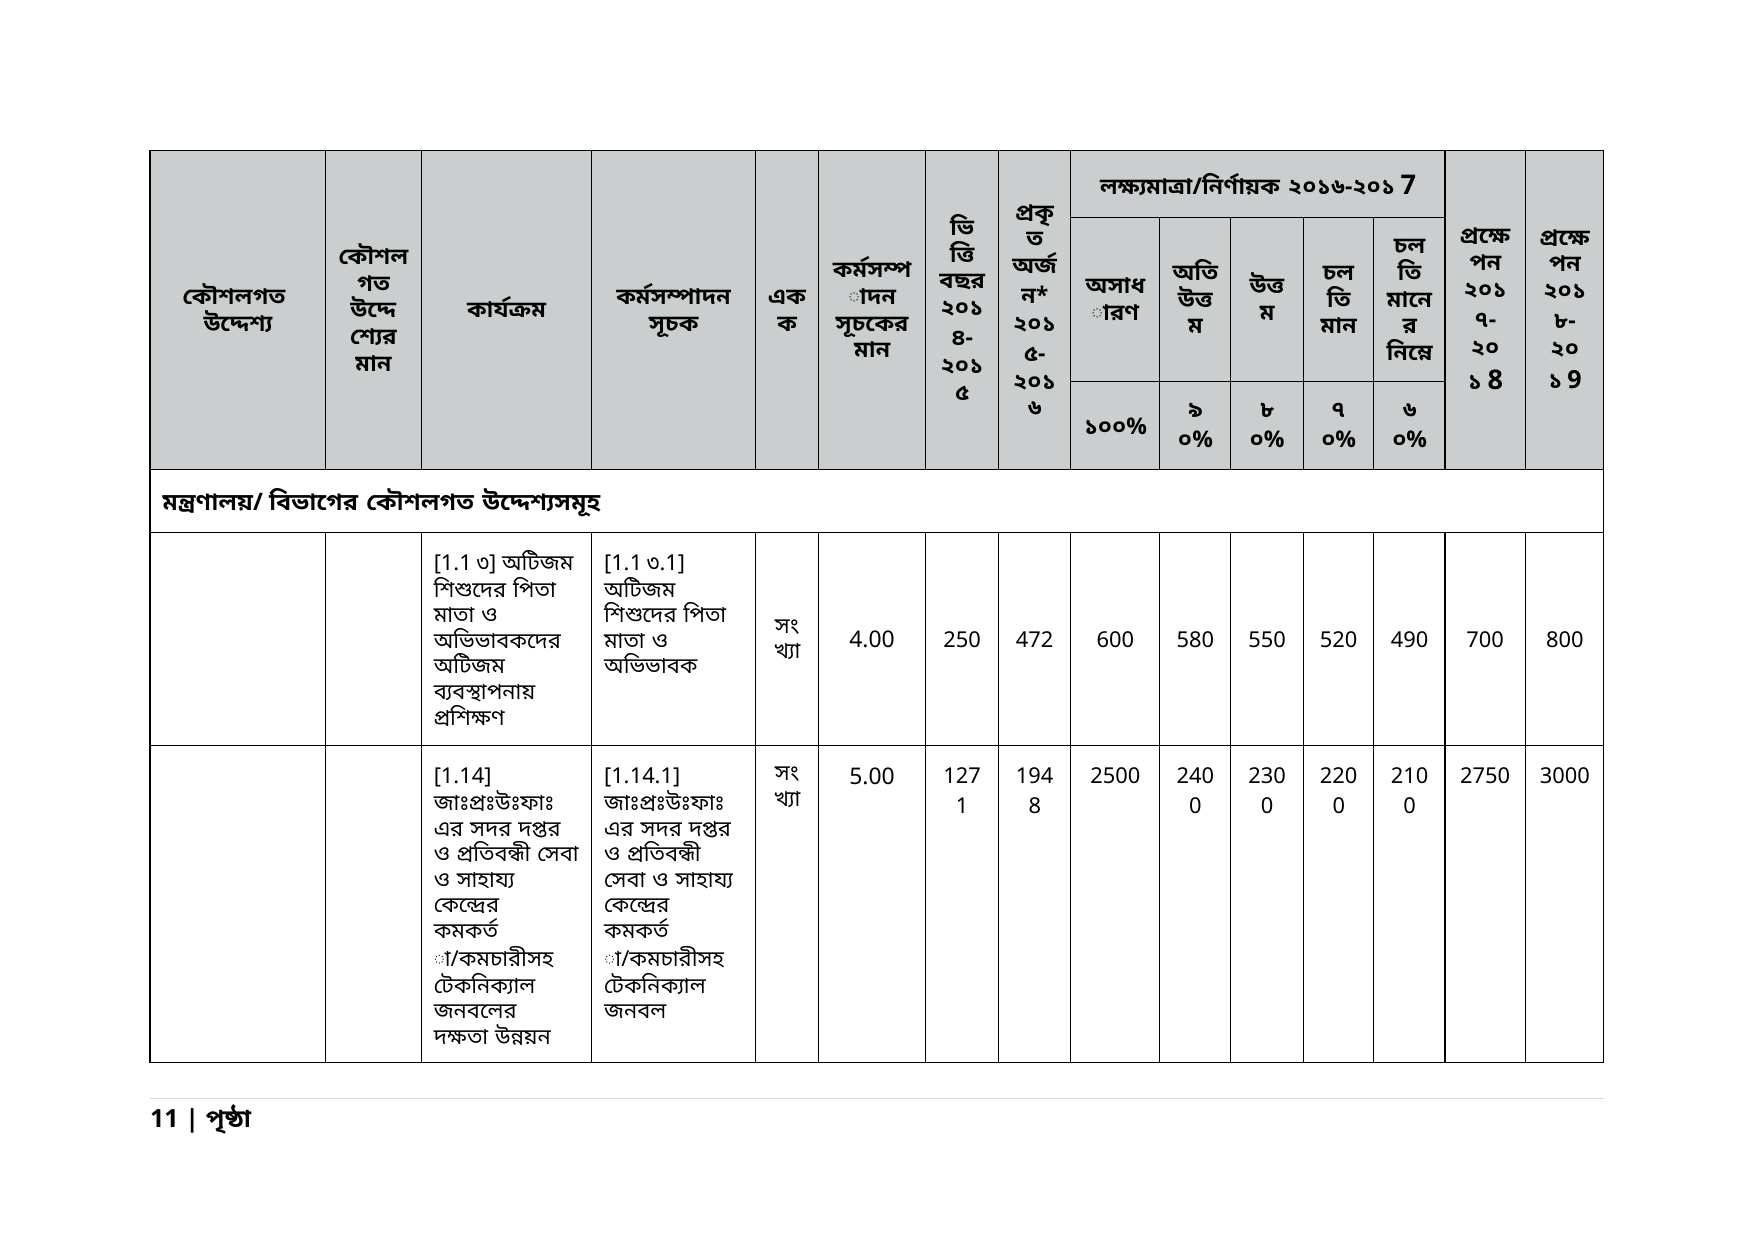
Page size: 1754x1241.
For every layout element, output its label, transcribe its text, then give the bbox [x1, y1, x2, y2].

table_cell 5.00 [819, 746, 925, 1062]
table_cell ৬০% [1374, 382, 1444, 469]
table_cell 2200 [1304, 746, 1373, 1062]
table_cell 2500 [1071, 746, 1159, 1062]
table_cell সংখ্যা [756, 533, 818, 745]
table_cell [1.1৩.1] অটিজম শিশুদের পিতা মাতা ও অভিভাবক [592, 533, 755, 745]
table_header লক্ষ্যমাত্রা/নির্ণায়ক ২০১৬-২০১7 [1071, 151, 1444, 217]
table_cell 2100 [1374, 746, 1444, 1062]
table_cell 490 [1374, 533, 1444, 745]
table_cell 1948 [999, 746, 1070, 1062]
table_cell 580 [1160, 533, 1230, 745]
table_cell [326, 533, 421, 745]
table_header কর্মসম্পাদন সূচকের মান [819, 151, 925, 469]
table_cell [151, 533, 325, 745]
table_header কৌশলগত উদ্দেশ্যের মান [326, 151, 421, 469]
table_header কার্যক্রম [422, 151, 591, 469]
table_cell 600 [1071, 533, 1159, 745]
table_header প্রকৃত অর্জন* ২০১৫-২০১৬ [999, 151, 1070, 469]
table_cell [151, 746, 325, 1062]
table_cell সংখ্যা [756, 746, 818, 1062]
table_cell 2300 [1231, 746, 1303, 1062]
table_cell 520 [1304, 533, 1373, 745]
table_cell [1.1৩] অটিজম শিশুদের পিতা মাতা ও অভিভাবকদের অটিজম ব্যবস্থাপনায় প্রশিক্ষণ [422, 533, 591, 745]
table_cell ৯০% [1160, 382, 1230, 469]
table_cell 3000 [1526, 746, 1603, 1062]
table_header ভিত্তি বছর ২০১৪-২০১৫ [926, 151, 998, 469]
table_cell অসাধারণ [1071, 218, 1159, 381]
table_cell উত্তম [1231, 218, 1303, 381]
table_cell ৮০% [1231, 382, 1303, 469]
table_header কৌশলগত উদ্দেশ্য [151, 151, 325, 469]
table_cell 550 [1231, 533, 1303, 745]
table_header প্রক্ষেপন ২০১৭-২০১8 [1446, 151, 1525, 469]
table_cell 1271 [926, 746, 998, 1062]
table_header কর্মসম্পাদন সূচক [592, 151, 755, 469]
table_header একক [756, 151, 818, 469]
table_cell 2750 [1446, 746, 1525, 1062]
table_cell অতি উত্তম [1160, 218, 1230, 381]
table_cell [1.14] জাঃপ্রঃউঃফাঃ এর সদর দপ্তর ও প্রতিবন্ধী সেবা ও সাহায্য কেন্দ্রের কমকর্তা/কমচারীসহ টেকনিক্যাল জনবলের দক্ষতা উন্নয়ন প্রশিক্ষণ [422, 746, 591, 1062]
table_cell 800 [1526, 533, 1603, 745]
table_cell 4.00 [819, 533, 925, 745]
table_cell চলতি মান [1304, 218, 1373, 381]
table_cell ১০০% [1071, 382, 1159, 469]
table_cell 472 [999, 533, 1070, 745]
table_cell [326, 746, 421, 1062]
table_cell মন্ত্রণালয়/ বিভাগের কৌশলগত উদ্দেশ্যসমূহ [151, 470, 1603, 532]
table_cell চলতি মানের নিম্নে [1374, 218, 1444, 381]
table_cell 2400 [1160, 746, 1230, 1062]
table_cell ৭০% [1304, 382, 1373, 469]
table_cell [1.14.1] জাঃপ্রঃউঃফাঃ এর সদর দপ্তর ও প্রতিবন্ধী সেবা ও সাহায্য কেন্দ্রের কমকর্তা/কমচারীসহ টেকনিক্যাল জনবল [592, 746, 755, 1062]
table_header প্রক্ষেপন ২০১৮-২০১9 [1526, 151, 1603, 469]
table_cell 700 [1446, 533, 1525, 745]
table_cell 250 [926, 533, 998, 745]
